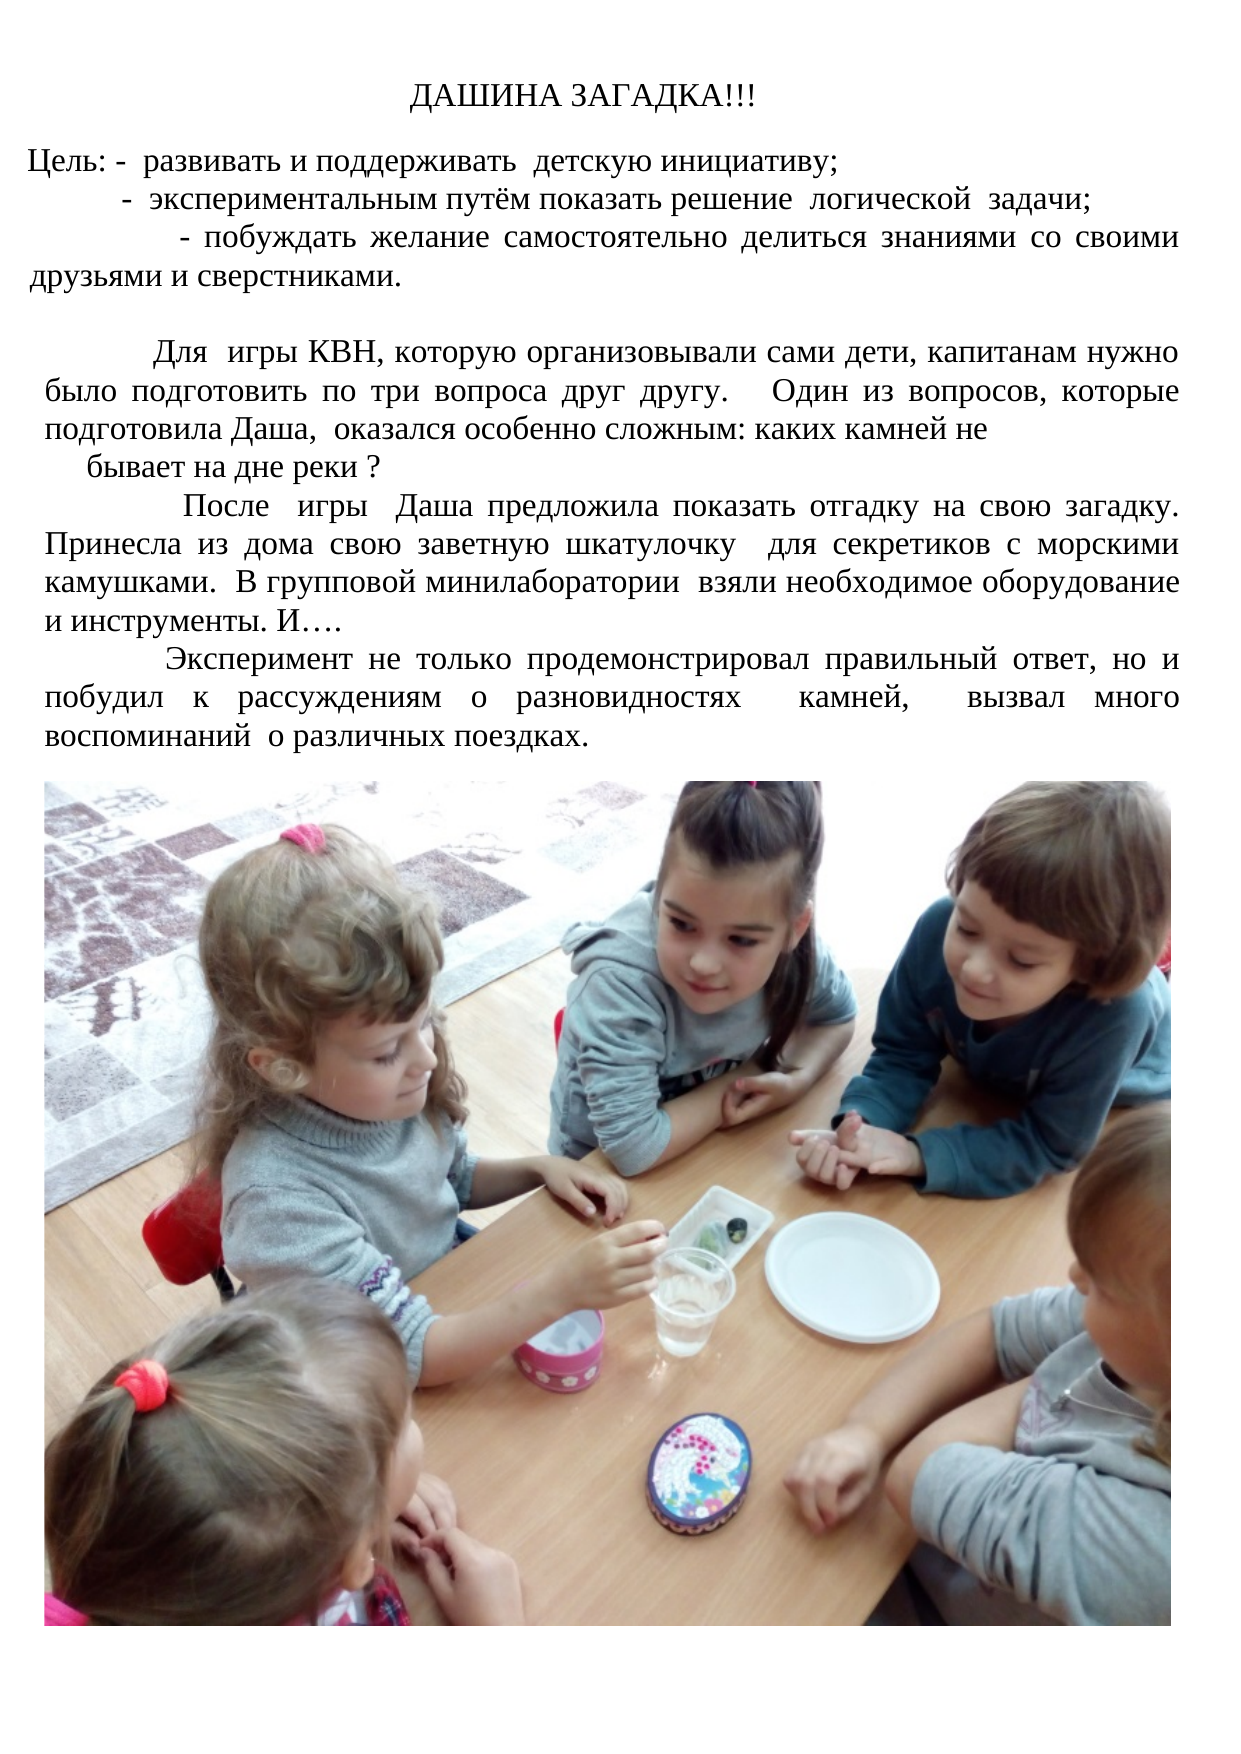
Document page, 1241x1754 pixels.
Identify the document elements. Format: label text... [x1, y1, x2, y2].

text Цель: - развивать и поддерживать детскую инициативу; [0, 140, 1181, 178]
text Эксперимент не только продемонстрировал правильный ответ, но и побудил к рассуждениям о разновидностях камней, вызвал много воспоминаний о различных поездках. [44, 638, 1181, 753]
text - экспериментальным путём показать решение логической задачи; [29, 178, 1181, 217]
text - побуждать желание самостоятельно делиться знаниями со своими друзьями и сверстниками. [29, 217, 1181, 293]
text бывает на дне реки ? [44, 447, 1181, 485]
text Для игры КВН, которую организовывали сами дети, капитанам нужно было подготовить по три вопроса друг другу. Один из вопросов, которые подготовила Даша, оказался особенно сложным: каких камней не [44, 332, 1181, 447]
picture [44, 781, 1171, 1626]
text После игры Даша предложила показать отгадку на свою загадку. Принесла из дома свою заветную шкатулочку для секретиков с морскими камушками. В групповой минилаборатории взяли необходимое оборудование и инструменты. И…. [44, 485, 1181, 638]
text ДАШИНА ЗАГАДКА!!! [0, 75, 1181, 113]
